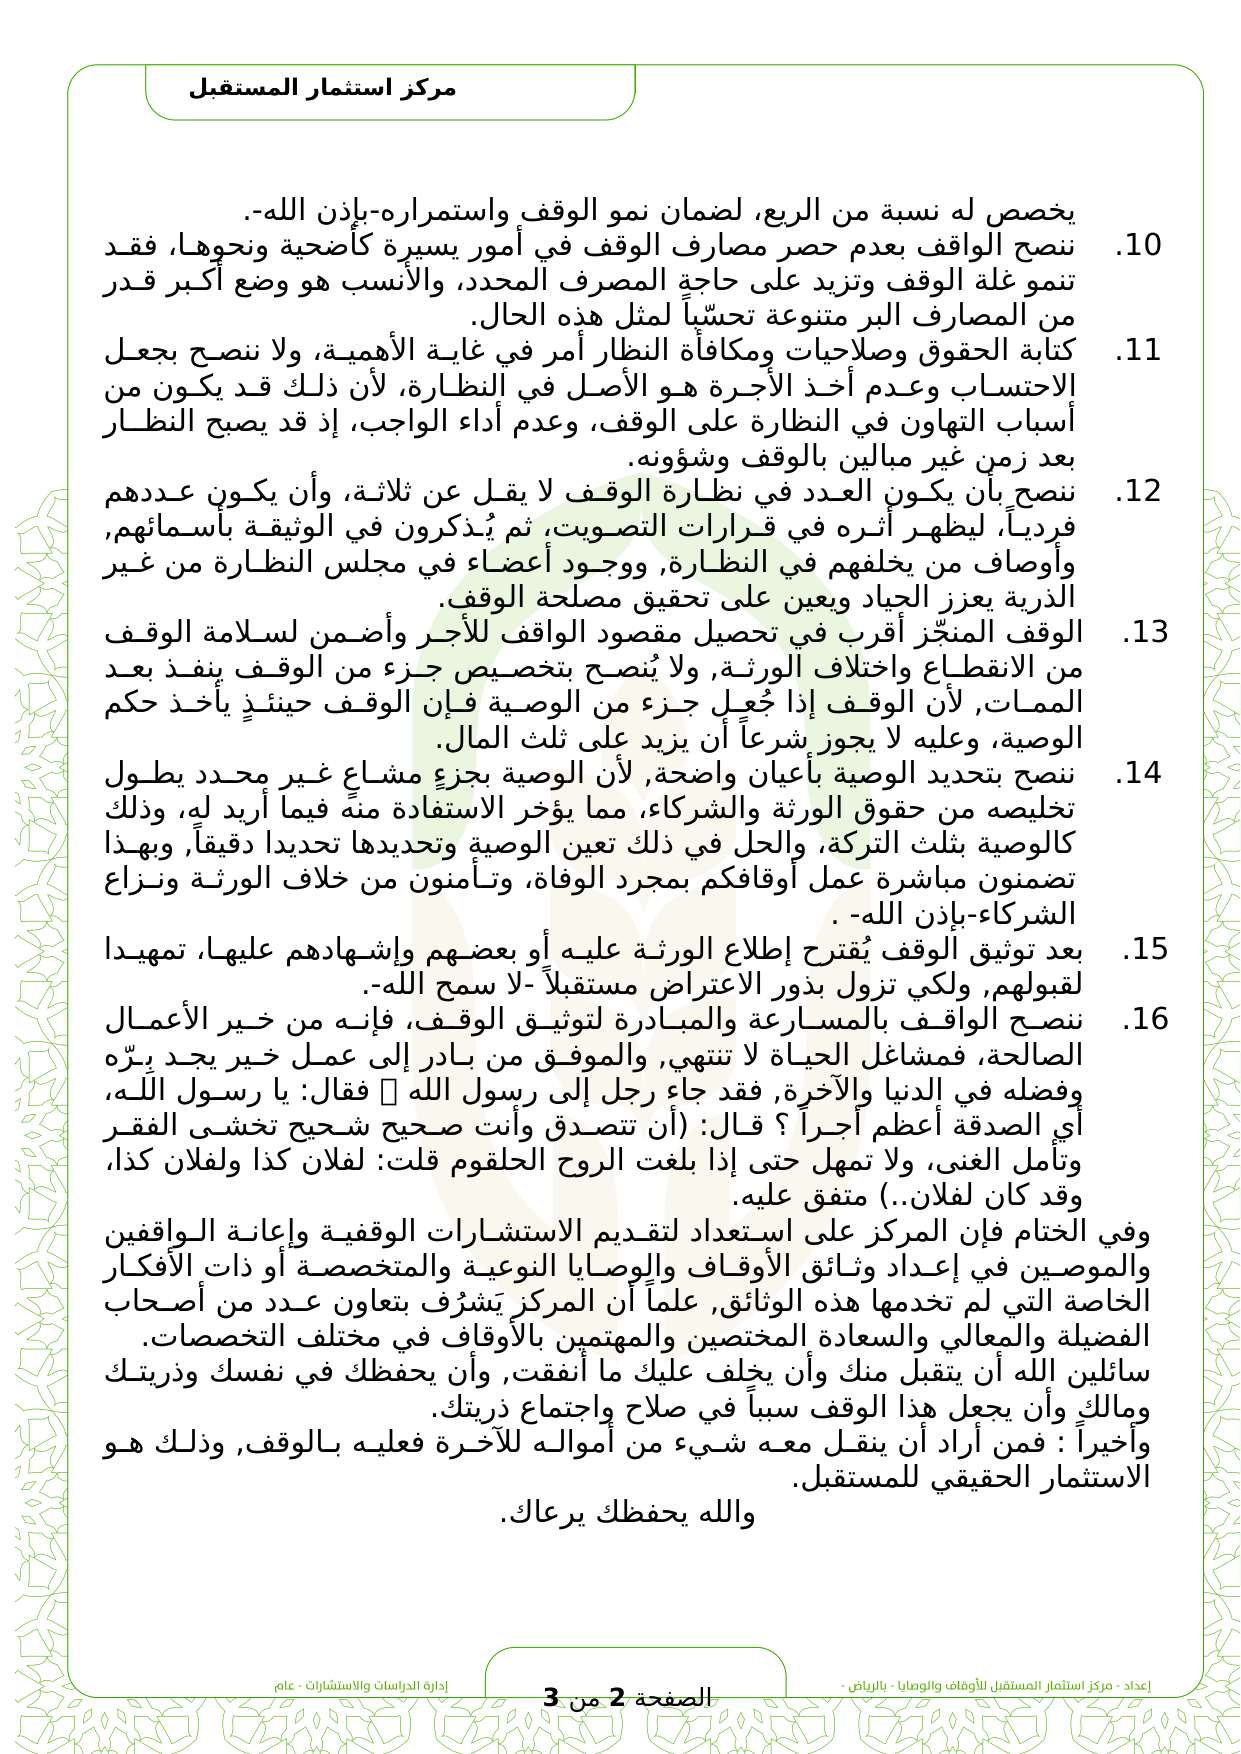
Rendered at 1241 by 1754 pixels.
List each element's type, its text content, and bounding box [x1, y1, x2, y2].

text وأخيراً : فمن أراد أن ينقل معه شيء من أمواله للآخرة فعليه بالوقف, وذلك هو الاستثمار الحقيقي للمستقبل. [103, 1424, 1152, 1495]
text وفي الختام فإن المركز على استعداد لتقديم الاستشارات الوقفية وإعانة الواقفين والموصين في إعداد وثائق الأوقاف والوصايا النوعية والمتخصصة أو ذات الأفكار الخاصة التي لم تخدمها هذه الوثائق, علماً أن المركز يَشرُف بتعاون عدد من أصحاب الفضيلة والمعالي والسعادة المختصين والمهتمين بالأوقاف في مختلف التخصصات. [103, 1213, 1152, 1354]
list بعد توثيق الوقف يُقترح إطلاع الورثة عليه أو بعضهم وإشهادهم عليها، تمهيدا لقبولهم, ولكي تزول بذور الاعتراض مستقبلاً -لا سمح الله-. [103, 931, 1121, 1002]
list الوقف المنجّز أقرب في تحصيل مقصود الواقف للأجر وأضمن لسلامة الوقف من الانقطاع واختلاف الورثة, ولا يُنصح بتخصيص جزء من الوقف ينفذ بعد الممات, لأن الوقف إذا جُعل جزء من الوصية فإن الوقف حينئذٍ يأخذ حكم الوصية، وعليه لا يجوز شرعاً أن يزيد على ثلث المال. [103, 614, 1121, 755]
text سائلين الله أن يتقبل منك وأن يخلف عليك ما أنفقت, وأن يحفظك في نفسك وذريتك ومالك وأن يجعل هذا الوقف سبباً في صلاح واجتماع ذريتك. [103, 1354, 1152, 1424]
text والله يحفظك يرعاك. [103, 1495, 1152, 1530]
list ننصح بأن يكون العدد في نظارة الوقف لا يقل عن ثلاثة، وأن يكون عددهم فردياً، ليظهر أثره في قرارات التصويت، ثم يُذكرون في الوثيقة بأسمائهم, وأوصاف من يخلفهم في النظارة, ووجود أعضاء في مجلس النظارة من غير الذرية يعزز الحياد ويعين على تحقيق مصلحة الوقف. [103, 474, 1114, 614]
picture [15, 0, 1241, 1754]
list ننصح الواقف بعدم حصر مصارف الوقف في أمور يسيرة كأضحية ونحوها، فقد تنمو غلة الوقف وتزيد على حاجة المصرف المحدد، والأنسب هو وضع أكبر قدر من المصارف البر متنوعة تحسّباً لمثل هذه الحال. [103, 227, 1114, 333]
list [103, 192, 1114, 227]
list كتابة الحقوق وصلاحيات ومكافأة النظار أمر في غاية الأهمية، ولا ننصح بجعل الاحتساب وعدم أخذ الأجرة هو الأصل في النظارة، لأن ذلك قد يكون من أسباب التهاون في النظارة على الوقف، وعدم أداء الواجب، إذ قد يصبح النظار بعد زمن غير مبالين بالوقف وشؤونه. [103, 333, 1114, 474]
list ننصح الواقف بالمسارعة والمبادرة لتوثيق الوقف، فإنه من خير الأعمال الصالحة، فمشاغل الحياة لا تنتهي, والموفق من بادر إلى عمل خير يجد بِرّه وفضله في الدنيا والآخرة, فقد جاء رجل إلى رسول الله  فقال: يا رسول الله، أي الصدقة أعظم أجراً ؟ قال: (أن تتصدق وأنت صحيح شحيح تخشى الفقر وتأمل الغنى، ولا تمهل حتى إذا بلغت الروح الحلقوم قلت: لفلان كذا ولفلان كذا، وقد كان لفلان..) متفق عليه. [103, 1002, 1121, 1213]
list ننصح بتحديد الوصية بأعيان واضحة, لأن الوصية بجزءٍ مشاعٍ غير محدد يطول تخليصه من حقوق الورثة والشركاء، مما يؤخر الاستفادة منه فيما أريد له، وذلك كالوصية بثلث التركة، والحل في ذلك تعين الوصية وتحديدها تحديدا دقيقاً, وبهذا تضمنون مباشرة عمل أوقافكم بمجرد الوفاة، وتأمنون من خلاف الورثة ونزاع الشركاء-بإذن الله- . [103, 755, 1114, 931]
